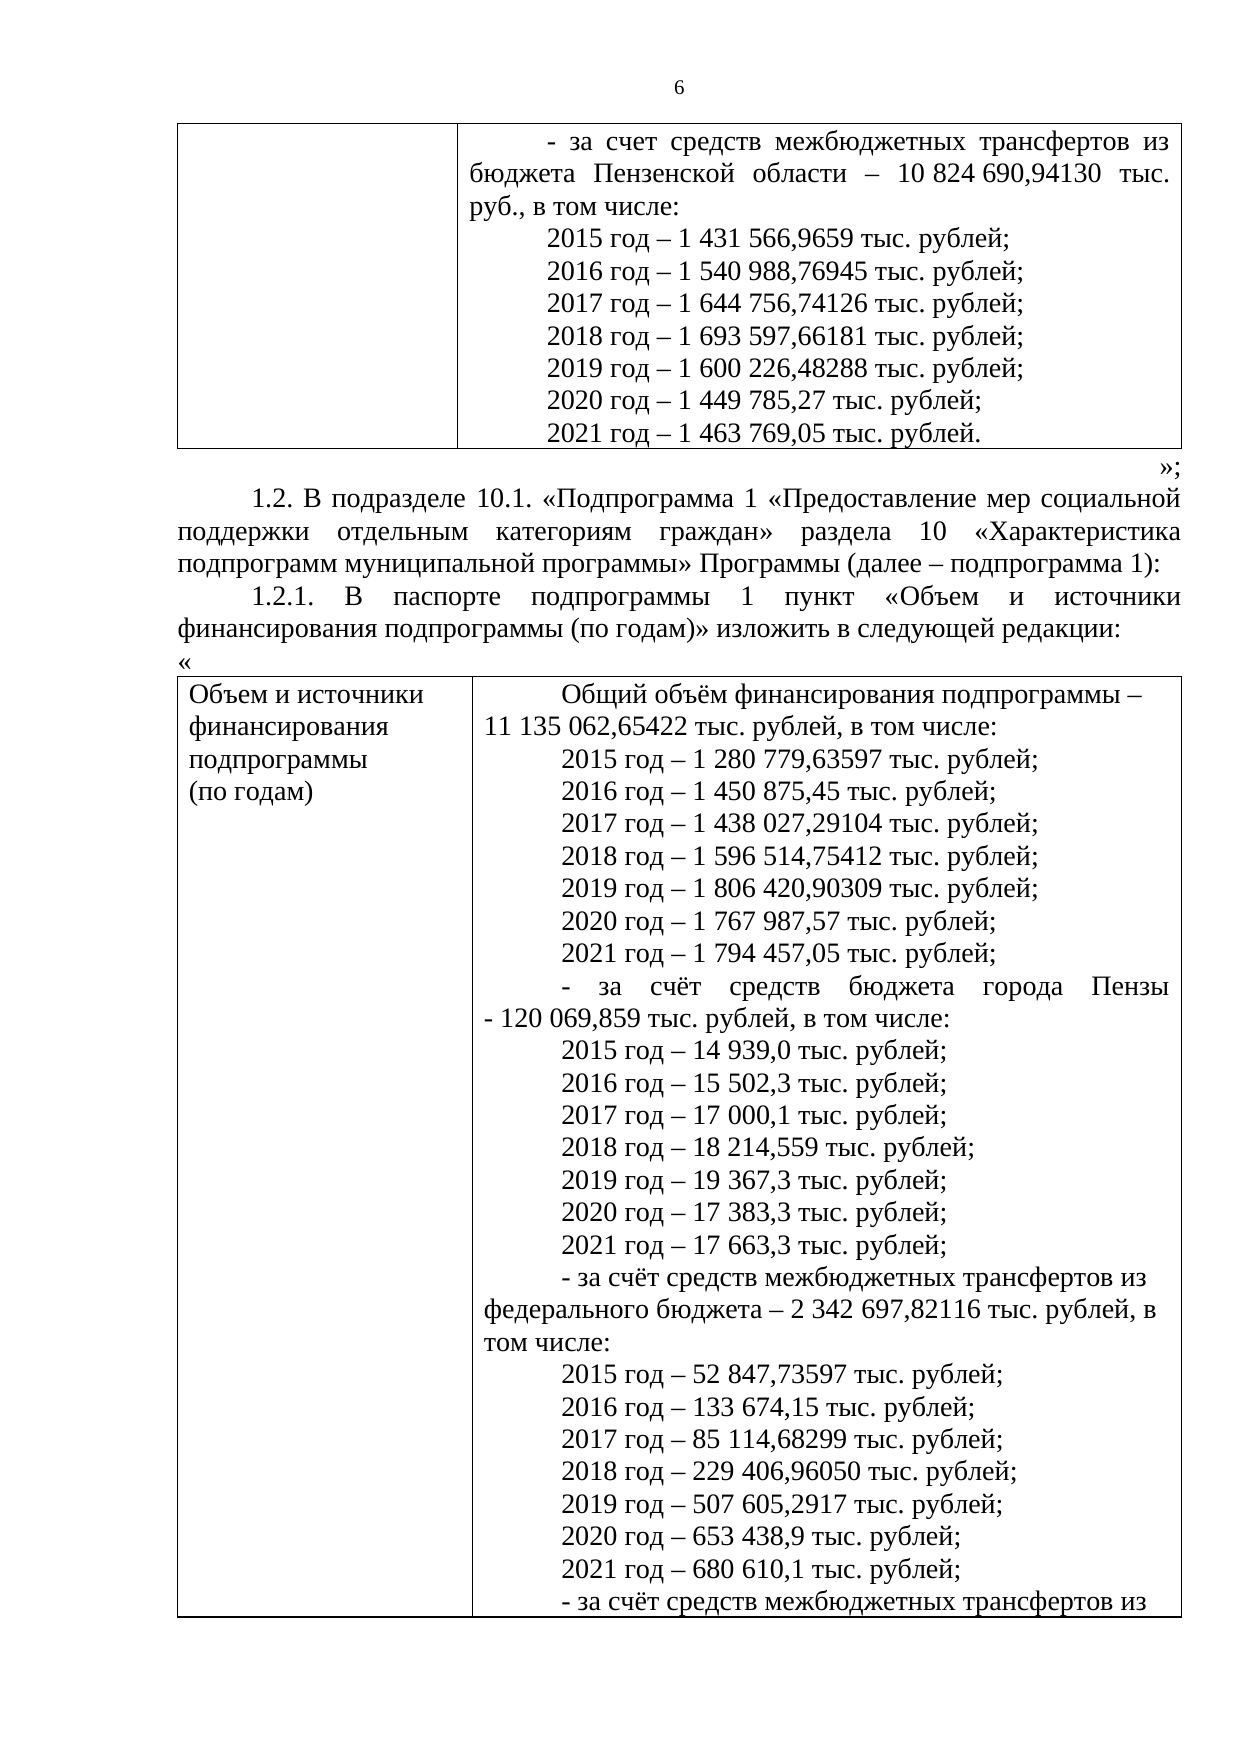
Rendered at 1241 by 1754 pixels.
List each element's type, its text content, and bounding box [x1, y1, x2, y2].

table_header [458, 124, 1181, 448]
text « [177, 643, 1181, 676]
text 1.2. В подразделе 10.1. «Подпрограмма 1 «Предоставление мер социальной поддержки отдельным категориям граждан» раздела 10 «Характеристика подпрограмм муниципальной программы» Программы (далее – подпрограмма 1): [177, 482, 1181, 579]
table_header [473, 677, 1181, 1616]
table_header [178, 677, 472, 1616]
text 1.2.1. В паспорте подпрограммы 1 пункт «Объем и источники финансирования подпрограммы (по годам)» изложить в следующей редакции: [177, 579, 1181, 643]
text »; [177, 449, 1181, 482]
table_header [178, 124, 457, 448]
